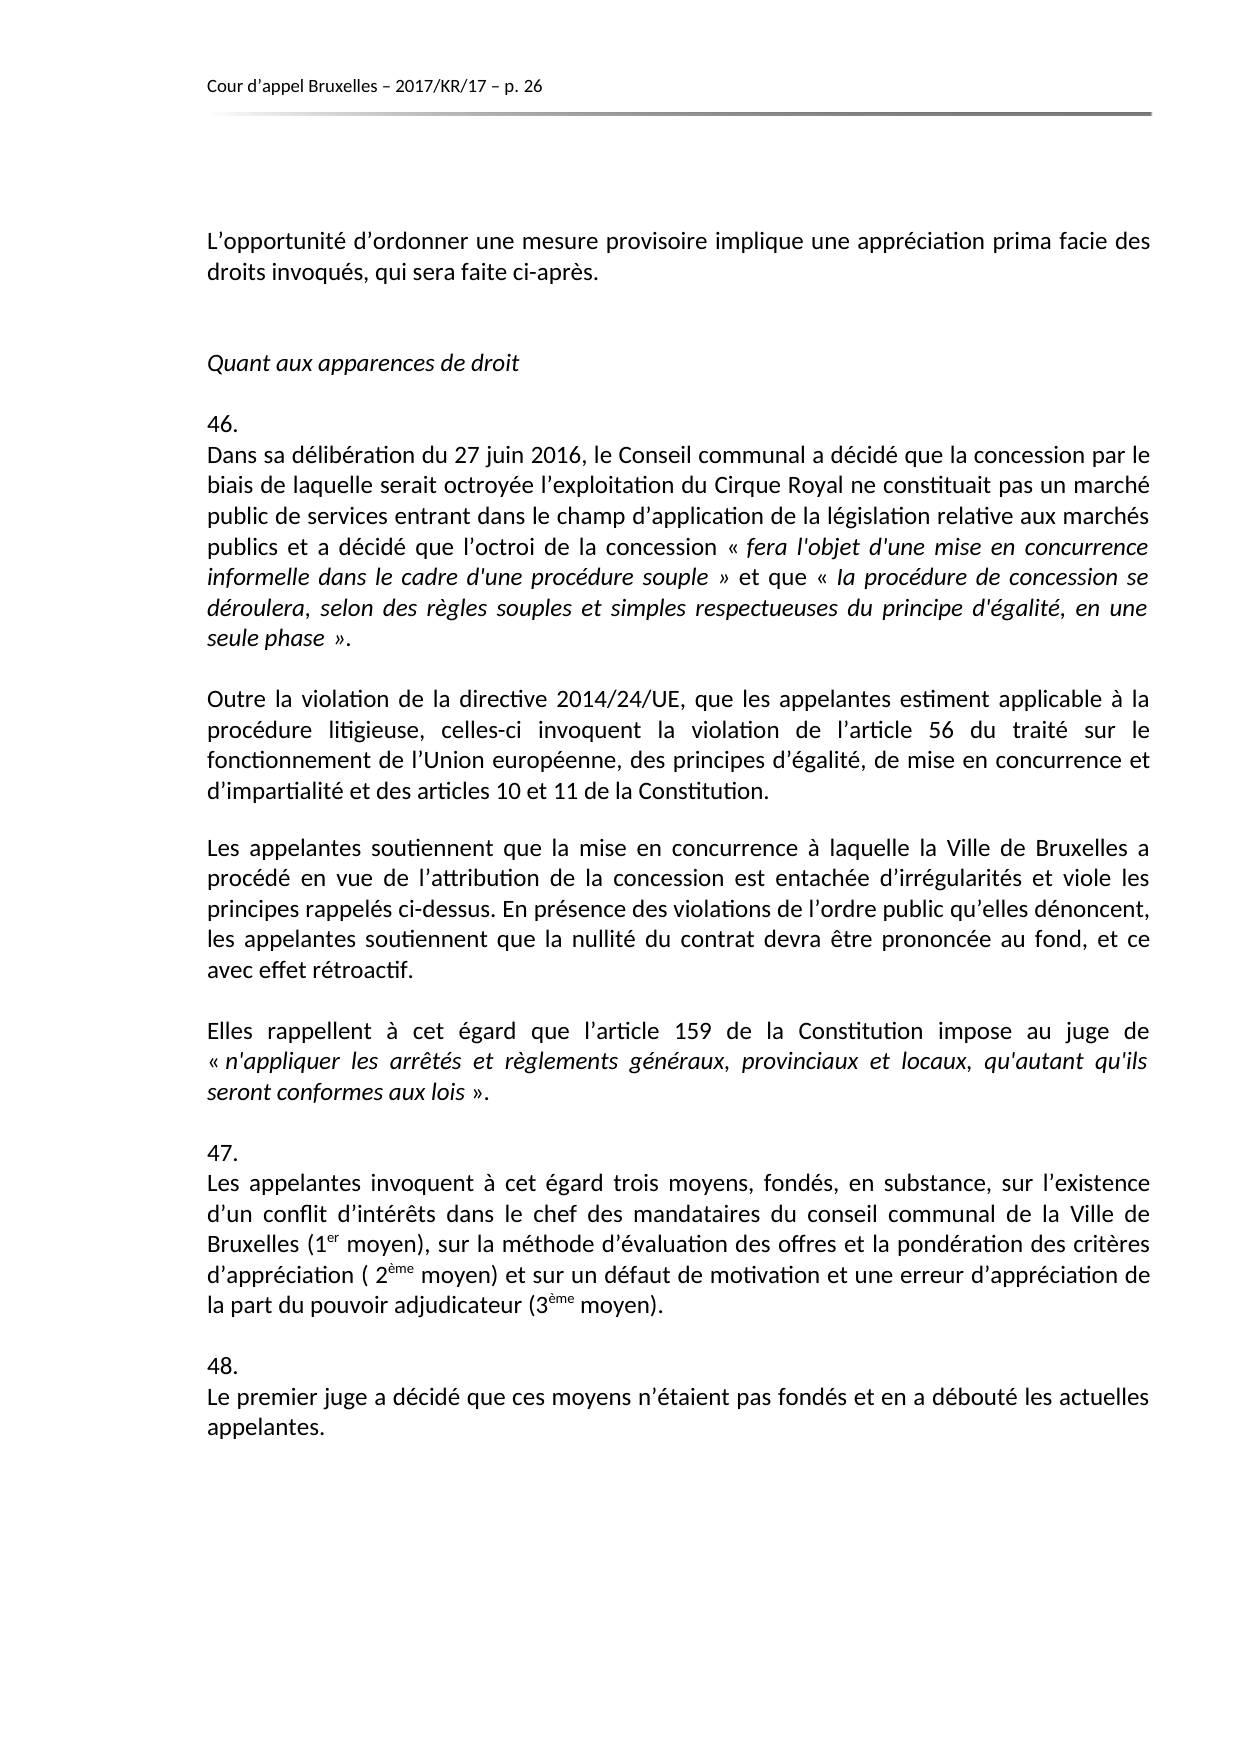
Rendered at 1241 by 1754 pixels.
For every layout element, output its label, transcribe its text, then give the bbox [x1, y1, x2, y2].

text Elles rappellent à cet égard que l’article 159 de la Constitution impose au juge de « n'appliquer les arrêtés et règlements généraux, provinciaux et locaux, qu'autant qu'ils seront conformes aux lois ». [207, 1015, 1152, 1106]
text 46. [207, 408, 1152, 439]
text Les appelantes soutiennent que la mise en concurrence à laquelle la Ville de Bruxelles a procédé en vue de l’attribution de la concession est entachée d’irrégularités et viole les principes rappelés ci-dessus. En présence des violations de l’ordre public qu’elles dénoncent, les appelantes soutiennent que la nullité du contrat devra être prononcée au fond, et ce avec effet rétroactif. [207, 832, 1152, 984]
text Outre la violation de la directive 2014/24/UE, que les appelantes estiment applicable à la procédure litigieuse, celles-ci invoquent la violation de l’article 56 du traité sur le fonctionnement de l’Union européenne, des principes d’égalité, de mise en concurrence et d’impartialité et des articles 10 et 11 de la Constitution. [207, 683, 1152, 805]
picture [207, 112, 1153, 116]
text Quant aux apparences de droit [207, 347, 1152, 378]
text Dans sa délibération du 27 juin 2016, le Conseil communal a décidé que la concession par le biais de laquelle serait octroyée l’exploitation du Cirque Royal ne constituait pas un marché public de services entrant dans le champ d’application de la législation relative aux marchés publics et a décidé que l’octroi de la concession « fera l'objet d'une mise en concurrence informelle dans le cadre d'une procédure souple » et que « Ia procédure de concession se déroulera, selon des règles souples et simples respectueuses du principe d'égalité, en une seule phase ». [207, 439, 1152, 653]
text 47. [207, 1137, 1152, 1167]
text Les appelantes invoquent à cet égard trois moyens, fondés, en substance, sur l’existence d’un conflit d’intérêts dans le chef des mandataires du conseil communal de la Ville de Bruxelles (1er moyen), sur la méthode d’évaluation des offres et la pondération des critères d’appréciation ( 2ème moyen) et sur un défaut de motivation et une erreur d’appréciation de la part du pouvoir adjudicateur (3ème moyen). [207, 1167, 1152, 1320]
text L’opportunité d’ordonner une mesure provisoire implique une appréciation prima facie des droits invoqués, qui sera faite ci-après. [207, 225, 1152, 286]
text 48. [207, 1351, 1152, 1381]
text Le premier juge a décidé que ces moyens n’étaient pas fondés et en a débouté les actuelles appelantes. [207, 1381, 1152, 1442]
